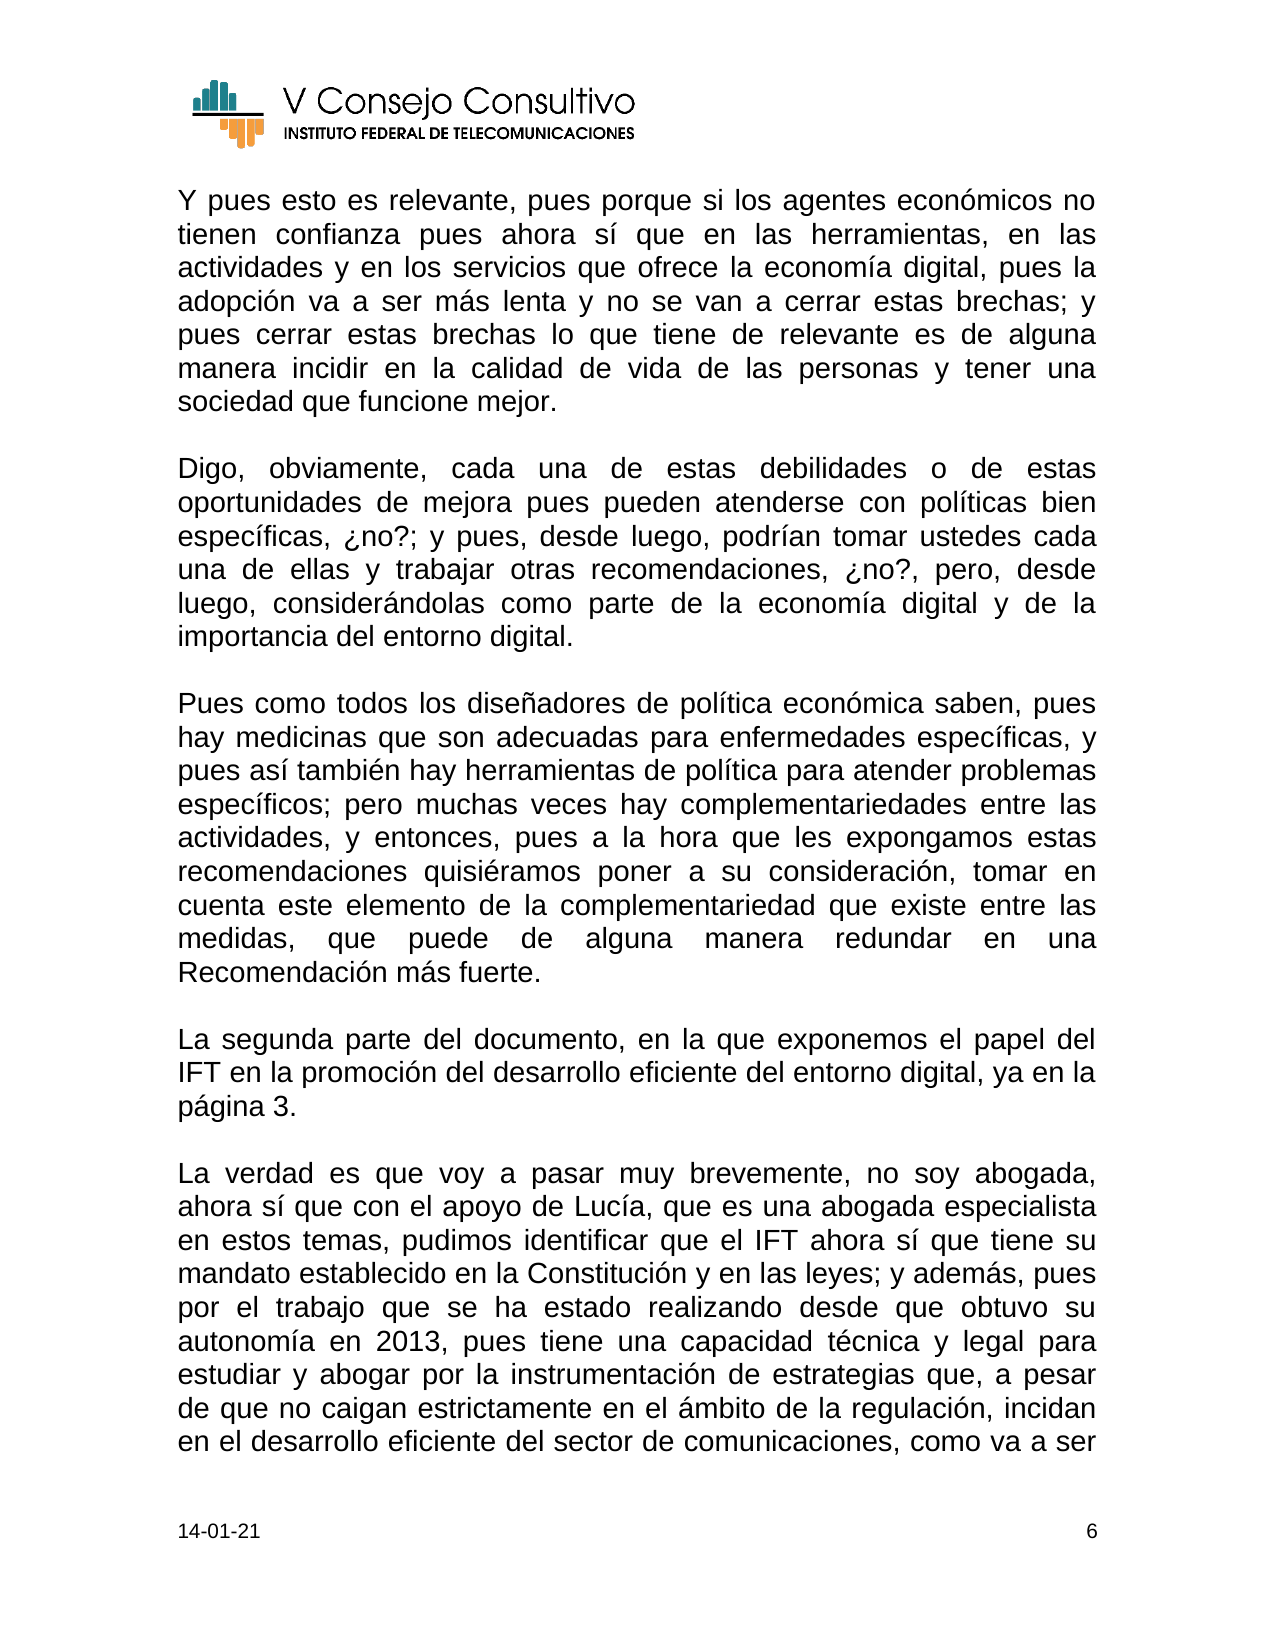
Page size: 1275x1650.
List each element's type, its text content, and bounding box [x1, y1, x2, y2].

text Pues como todos los diseñadores de política económica saben, pues hay medicinas que son adecuadas para enfermedades específicas, y pues así también hay herramientas de política para atender problemas específicos; pero muchas veces hay complementariedades entre las actividades, y entonces, pues a la hora que les expongamos estas recomendaciones quisiéramos poner a su consideración, tomar en cuenta este elemento de la complementariedad que existe entre las medidas, que puede de alguna manera redundar en una Recomendación más fuerte. [177, 686, 1098, 988]
text La segunda parte del documento, en la que exponemos el papel del IFT en la promoción del desarrollo eficiente del entorno digital, ya en la página 3. [177, 1022, 1098, 1122]
picture [177, 73, 649, 150]
text Y pues esto es relevante, pues porque si los agentes económicos no tienen confianza pues ahora sí que en las herramientas, en las actividades y en los servicios que ofrece la economía digital, pues la adopción va a ser más lenta y no se van a cerrar estas brechas; y pues cerrar estas brechas lo que tiene de relevante es de alguna manera incidir en la calidad de vida de las personas y tener una sociedad que funcione mejor. [177, 183, 1098, 418]
text Digo, obviamente, cada una de estas debilidades o de estas oportunidades de mejora pues pueden atenderse con políticas bien específicas, ¿no?; y pues, desde luego, podrían tomar ustedes cada una de ellas y trabajar otras recomendaciones, ¿no?, pero, desde luego, considerándolas como parte de la economía digital y de la importancia del entorno digital. [177, 451, 1098, 653]
